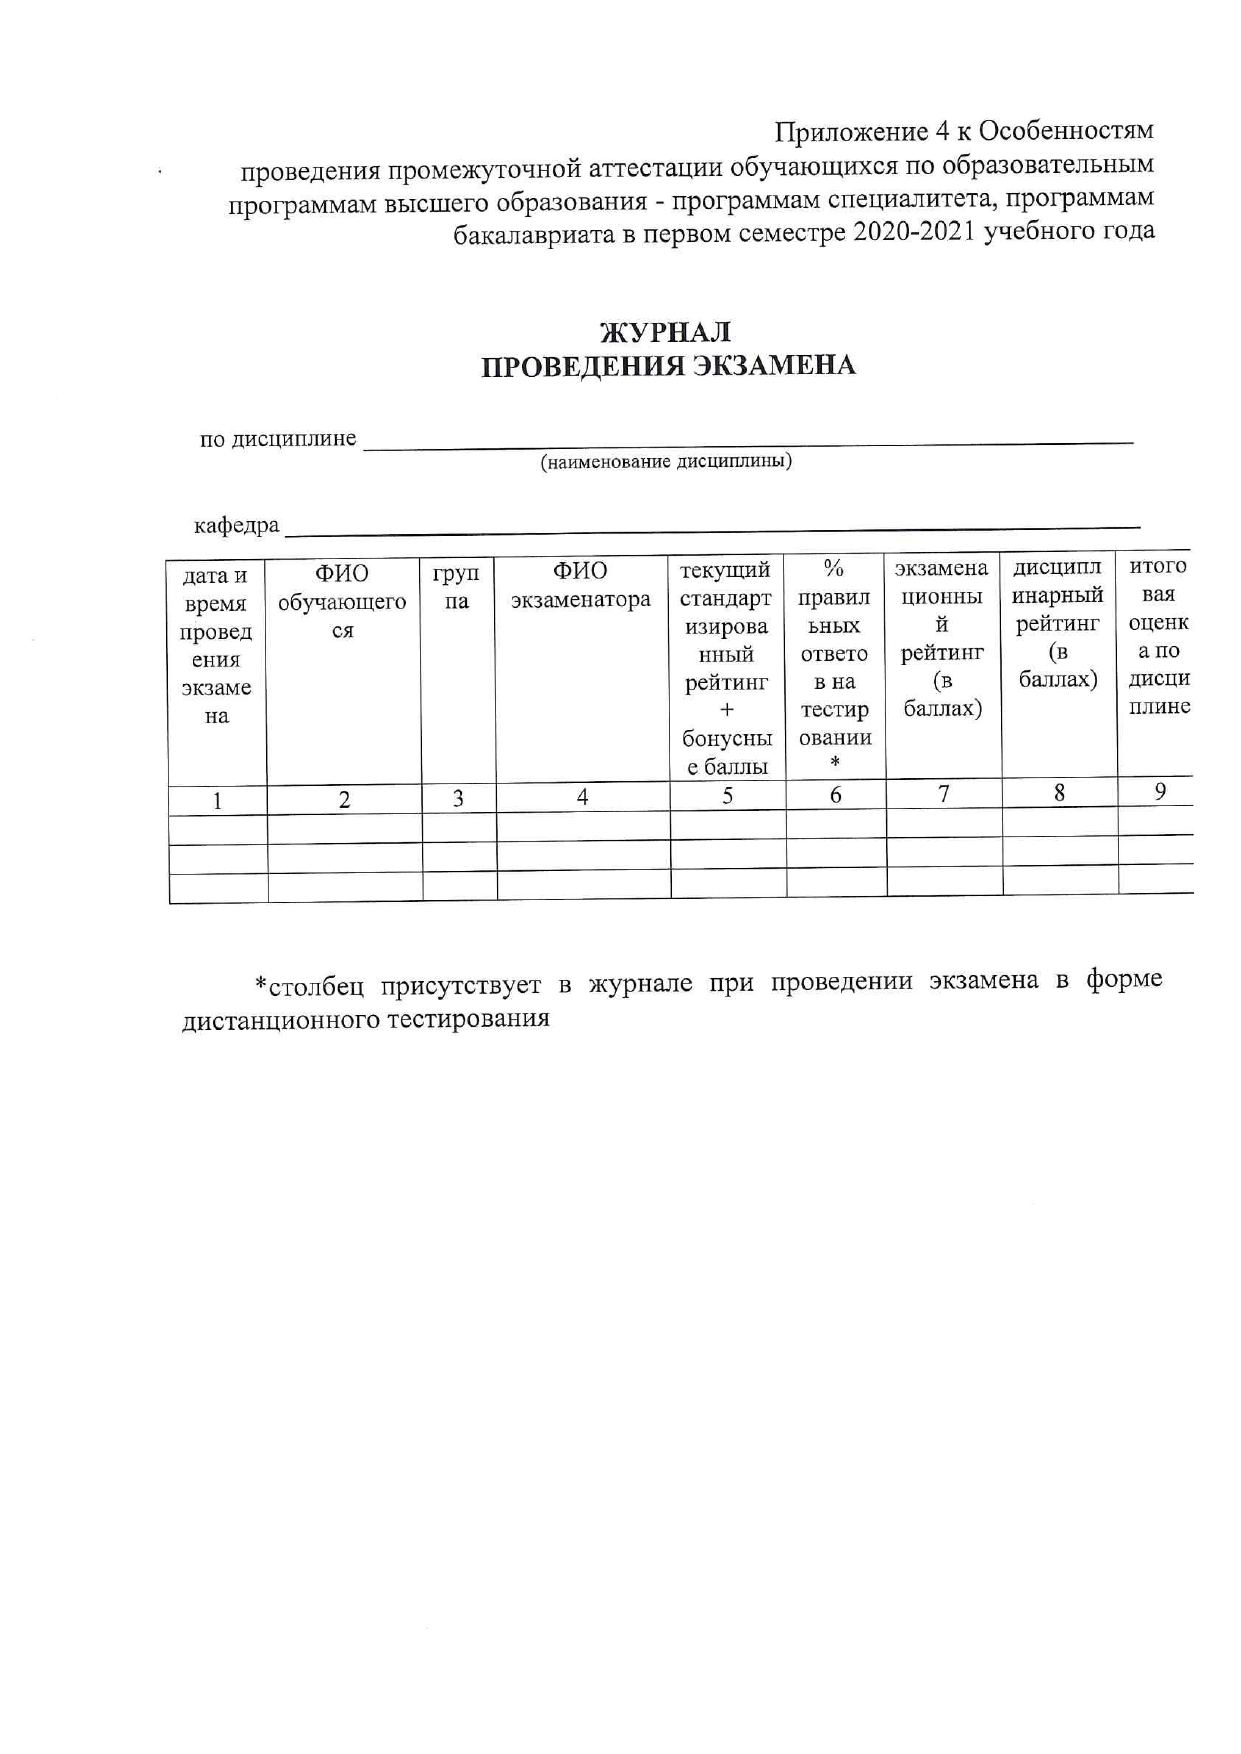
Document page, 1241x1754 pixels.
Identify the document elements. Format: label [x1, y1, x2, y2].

picture [30, 118, 1199, 1629]
